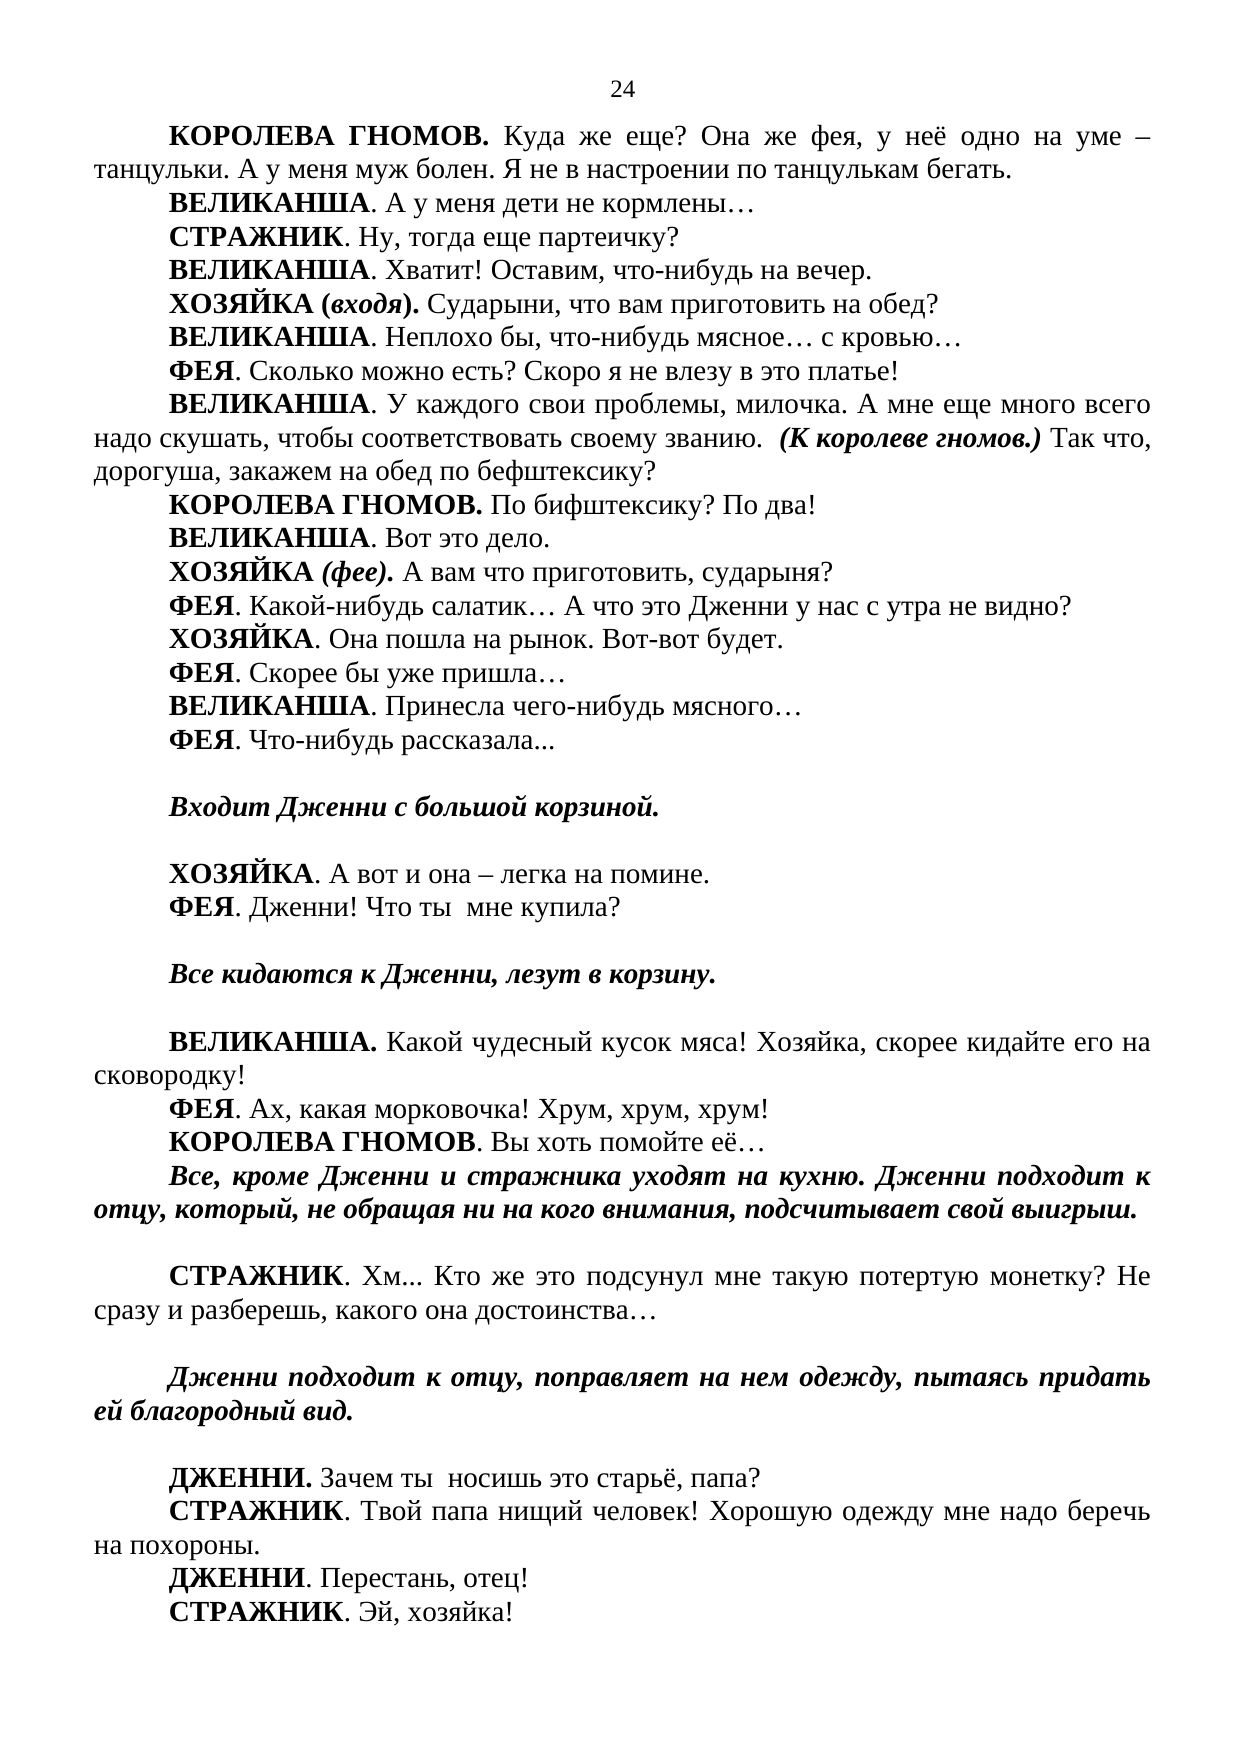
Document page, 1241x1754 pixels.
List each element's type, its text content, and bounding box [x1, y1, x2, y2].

text ФЕЯ. Какой-нибудь салатик… А что это Дженни у нас с утра не видно? [94, 588, 1152, 621]
text ВЕЛИКАНША. Какой чудесный кусок мяса! Хозяйка, скорее кидайте его на сковородку! [94, 1024, 1152, 1091]
text ВЕЛИКАНША. А у меня дети не кормлены… [94, 185, 1152, 219]
text ФЕЯ. Что-нибудь рассказала... [94, 722, 1152, 755]
text Все кидаются к Дженни, лезут в корзину. [94, 957, 1152, 990]
text ХОЗЯЙКА (фее). А вам что приготовить, сударыня? [94, 554, 1152, 588]
text ДЖЕННИ. Перестань, отец! [94, 1560, 1152, 1594]
text СТРАЖНИК. Эй, хозяйка! [94, 1594, 1152, 1627]
text ВЕЛИКАНША. Принесла чего-нибудь мясного… [94, 688, 1152, 722]
text ФЕЯ. Скорее бы уже пришла… [94, 655, 1152, 688]
text ВЕЛИКАНША. Вот это дело. [94, 521, 1152, 554]
text Дженни подходит к отцу, поправляет на нем одежду, пытаясь придать ей благородный вид. [94, 1359, 1152, 1426]
text СТРАЖНИК. Твой папа нищий человек! Хорошую одежду мне надо беречь на похороны. [94, 1493, 1152, 1560]
text ФЕЯ. Сколько можно есть? Скоро я не влезу в это платье! [94, 353, 1152, 386]
text КОРОЛЕВА ГНОМОВ. По бифштексику? По два! [94, 487, 1152, 521]
text ФЕЯ. Ах, какая морковочка! Хрум, хрум, хрум! [94, 1091, 1152, 1124]
text КОРОЛЕВА ГНОМОВ. Вы хоть помойте её… [94, 1124, 1152, 1158]
text ДЖЕННИ. Зачем ты носишь это старьё, папа? [94, 1460, 1152, 1493]
text КОРОЛЕВА ГНОМОВ. Куда же еще? Она же фея, у неё одно на уме – танцульки. А у меня муж болен. Я не в настроении по танцулькам бегать. [94, 118, 1152, 185]
text Все, кроме Дженни и стражника уходят на кухню. Дженни подходит к отцу, который, не обращая ни на кого внимания, подсчитывает свой выигрыш. [94, 1158, 1152, 1225]
text ХОЗЯЙКА (входя). Сударыни, что вам приготовить на обед? [94, 286, 1152, 319]
text ВЕЛИКАНША. У каждого свои проблемы, милочка. А мне еще много всего надо скушать, чтобы соответствовать своему званию. (К королеве гномов.) Так что, дорогуша, закажем на обед по бефштексику? [94, 386, 1152, 487]
text ХОЗЯЙКА. Она пошла на рынок. Вот-вот будет. [94, 621, 1152, 655]
text Входит Дженни с большой корзиной. [94, 789, 1152, 822]
text ФЕЯ. Дженни! Что ты мне купила? [94, 889, 1152, 923]
text СТРАЖНИК. Ну, тогда еще партеичку? [94, 219, 1152, 252]
text СТРАЖНИК. Хм... Кто же это подсунул мне такую потертую монетку? Не сразу и разберешь, какого она достоинства… [94, 1258, 1152, 1326]
text ВЕЛИКАНША. Неплохо бы, что-нибудь мясное… с кровью… [94, 319, 1152, 353]
text ВЕЛИКАНША. Хватит! Оставим, что-нибудь на вечер. [94, 252, 1152, 286]
text ХОЗЯЙКА. А вот и она – легка на помине. [94, 856, 1152, 889]
